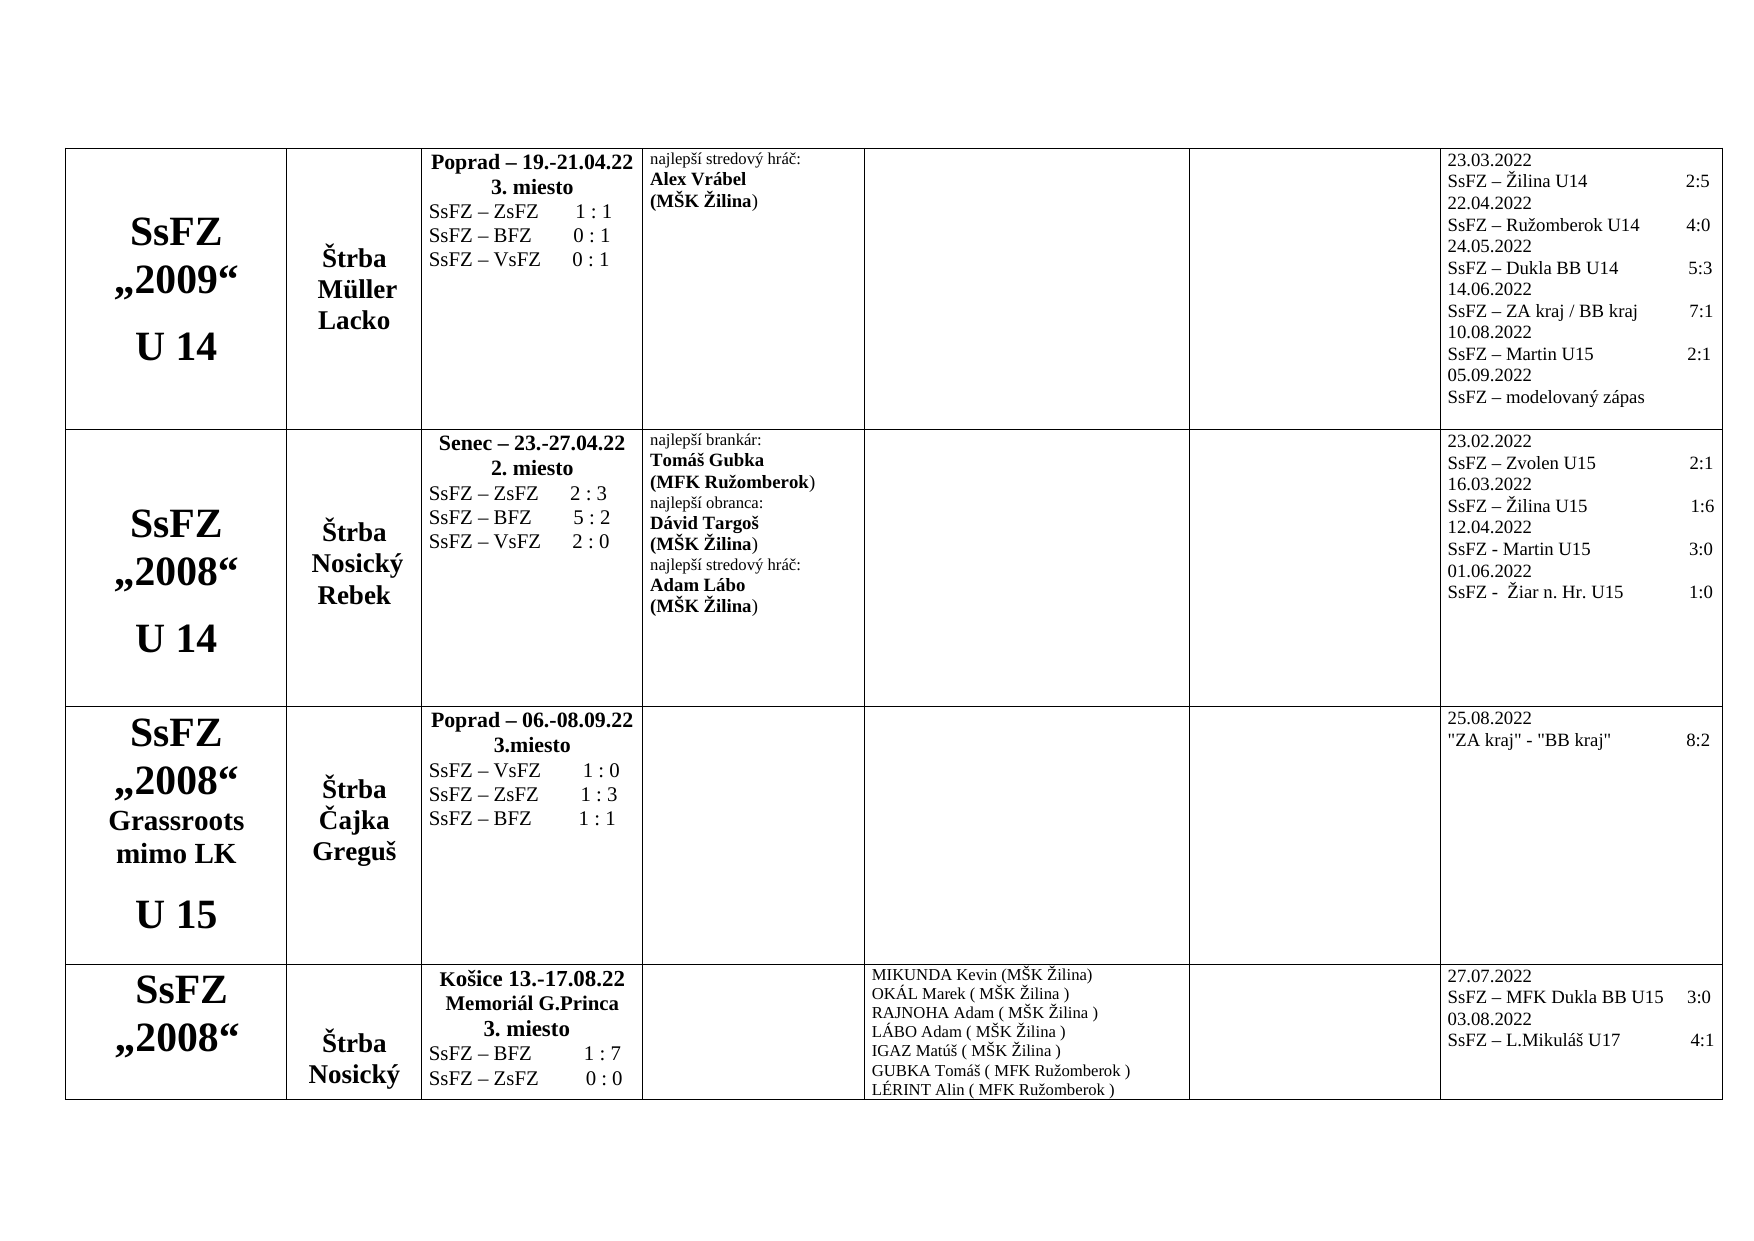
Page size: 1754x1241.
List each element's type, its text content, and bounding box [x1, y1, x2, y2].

table_cell 23.02.2022 SsFZ – Zvolen U15 2:1 16.03.2022 SsFZ – Žilina U15 1:6 12.04.2022 SsFZ - Martin U15 3:0 01.06.2022 SsFZ - Žiar n. Hr. U15 1:0 [1441, 430, 1722, 706]
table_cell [422, 965, 642, 1099]
table_cell Štrba Nosický Rebek [287, 430, 421, 706]
table_cell Senec – 23.-27.04.22 2. miesto SsFZ – ZsFZ 2 : 3 SsFZ – BFZ 5 : 2 SsFZ – VsFZ 2 : 0 [422, 430, 642, 706]
table_cell [643, 707, 864, 963]
table_cell [643, 965, 864, 1099]
table_cell Štrba Čajka Greguš [287, 707, 421, 963]
table_cell 23.03.2022 SsFZ – Žilina U14 2:5 22.04.2022 SsFZ – Ružomberok U14 4:0 24.05.2022 SsFZ – Dukla BB U14 5:3 14.06.2022 SsFZ – ZA kraj / BB kraj 7:1 10.08.2022 SsFZ – Martin U15 2:1 05.09.2022 SsFZ – modelovaný zápas [1441, 149, 1722, 429]
table_cell [865, 149, 1189, 429]
table_cell Štrba Müller Lacko [287, 149, 421, 429]
table_cell Štrba Nosický Rebek [287, 965, 421, 1099]
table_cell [1441, 965, 1722, 1099]
table_cell [1190, 965, 1440, 1099]
table_cell [865, 707, 1189, 963]
table_cell Poprad – 19.-21.04.22 3. miesto SsFZ – ZsFZ 1 : 1 SsFZ – BFZ 0 : 1 SsFZ – VsFZ 0 : 1 [422, 149, 642, 429]
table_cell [865, 965, 1189, 1099]
table_cell SsFZ „2009“ U 14 [66, 149, 286, 429]
table_cell SsFZ „2008“ Grassroots mimo LK U 15 [66, 707, 286, 963]
table_cell najlepší stredový hráč: Alex Vrábel (MŠK Žilina) [643, 149, 864, 429]
table_cell [865, 430, 1189, 706]
table_cell [1190, 430, 1440, 706]
table_cell 25.08.2022 "ZA kraj" - "BB kraj" 8:2 [1441, 707, 1722, 963]
table_cell Poprad – 06.-08.09.22 3.miesto SsFZ – VsFZ 1 : 0 SsFZ – ZsFZ 1 : 3 SsFZ – BFZ 1 : 1 [422, 707, 642, 963]
table_cell SsFZ „2008“ U 14 [66, 430, 286, 706]
table_cell [1190, 149, 1440, 429]
table_cell SsFZ „2008“ U 15 [66, 965, 286, 1099]
table_cell najlepší brankár: Tomáš Gubka (MFK Ružomberok) najlepší obranca: Dávid Targoš (MŠK Žilina) najlepší stredový hráč: Adam Lábo (MŠK Žilina) [643, 430, 864, 706]
table_cell [1190, 707, 1440, 963]
